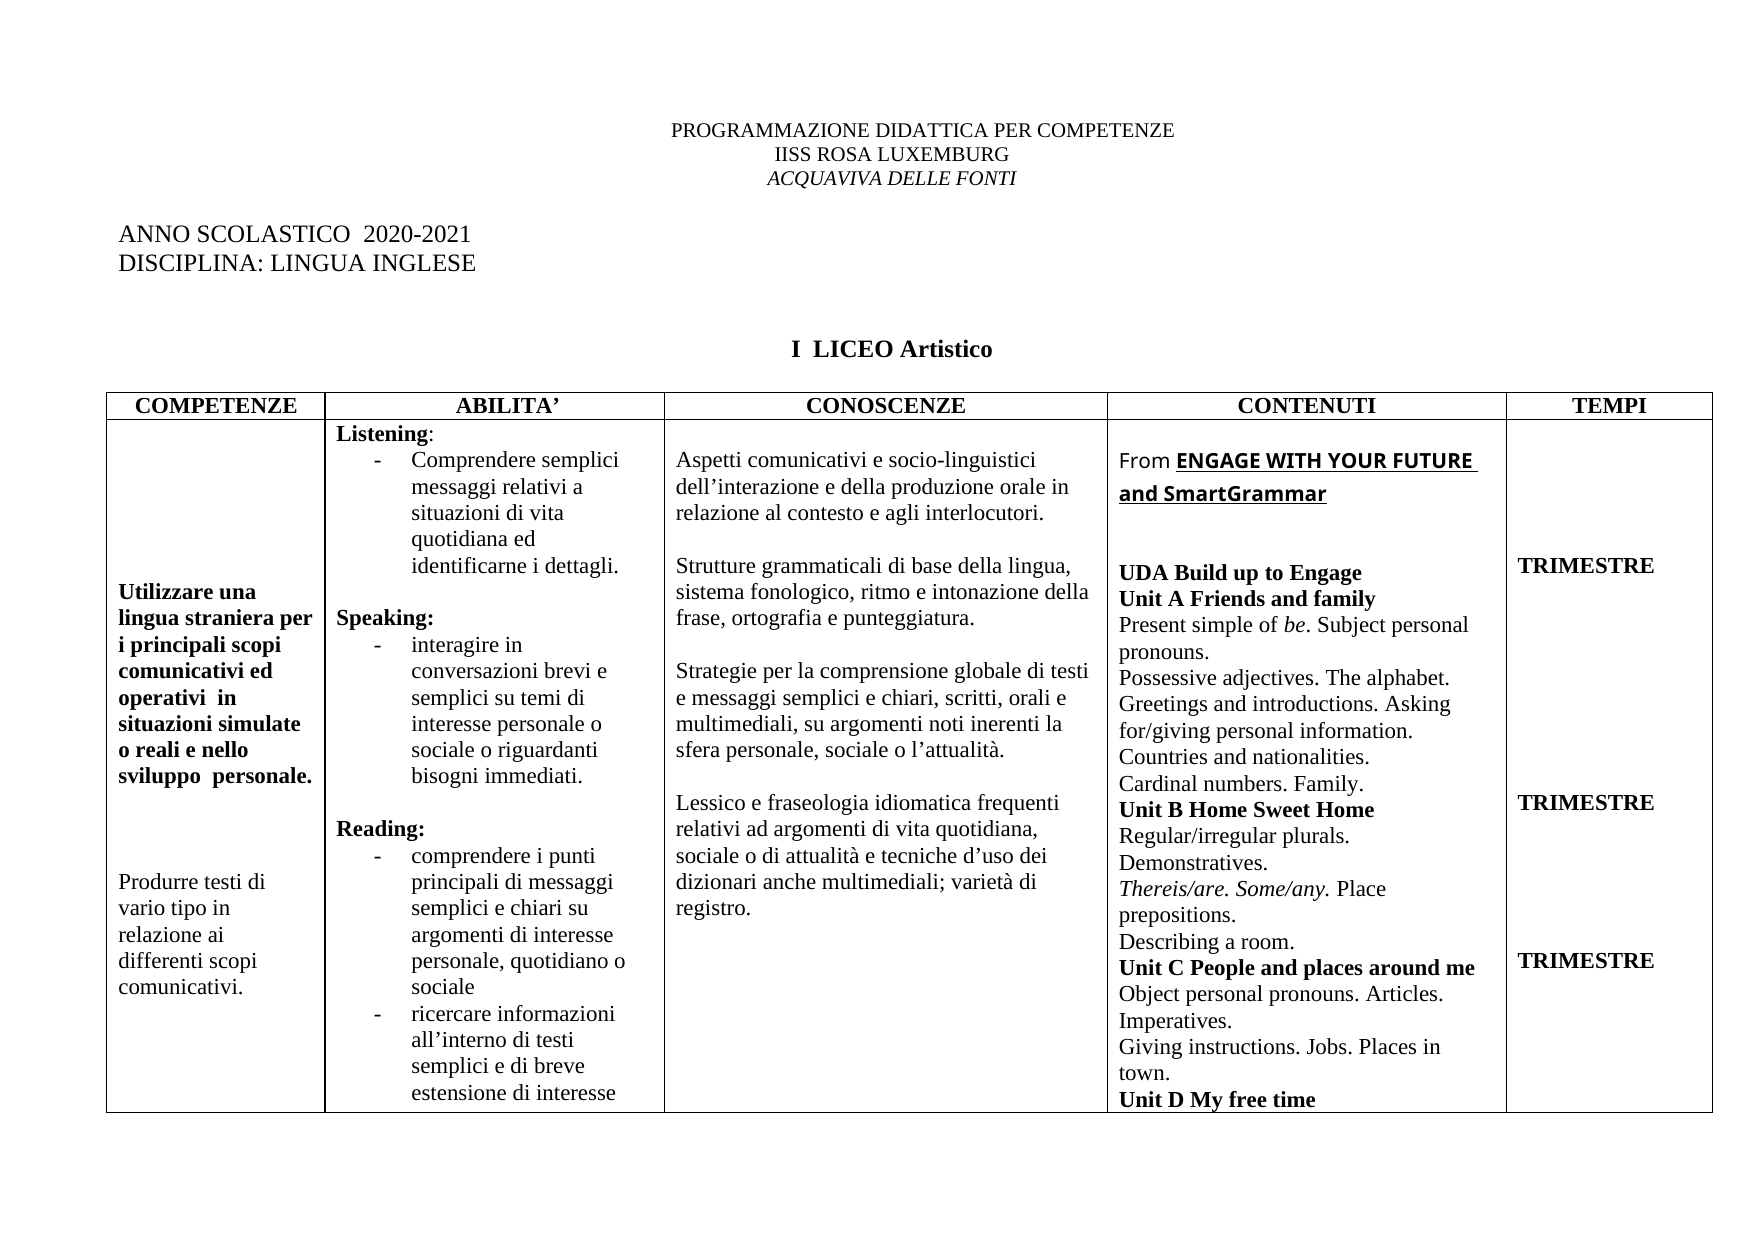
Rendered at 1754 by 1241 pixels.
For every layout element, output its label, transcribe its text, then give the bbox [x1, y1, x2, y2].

table_header ABILITA’ [326, 393, 664, 419]
text IISS ROSA LUXEMBURG [118, 142, 1665, 166]
table_header CONTENUTI [1108, 393, 1506, 419]
table_header TEMPI [1507, 393, 1712, 419]
text I LICEO Artistico [118, 334, 1665, 363]
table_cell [1507, 420, 1712, 1112]
text ACQUAVIVA DELLE FONTI [118, 166, 1665, 190]
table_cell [665, 420, 1107, 1112]
table_header CONOSCENZE [665, 393, 1107, 419]
text ANNO SCOLASTICO 2020-2021 [118, 219, 1665, 248]
table_header COMPETENZE [107, 393, 324, 419]
text PROGRAMMAZIONE DIDATTICA PER COMPETENZE [118, 118, 1728, 142]
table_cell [1108, 420, 1506, 1112]
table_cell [107, 420, 324, 1112]
text DISCIPLINA: LINGUA INGLESE [118, 248, 1665, 277]
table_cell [326, 420, 664, 1112]
